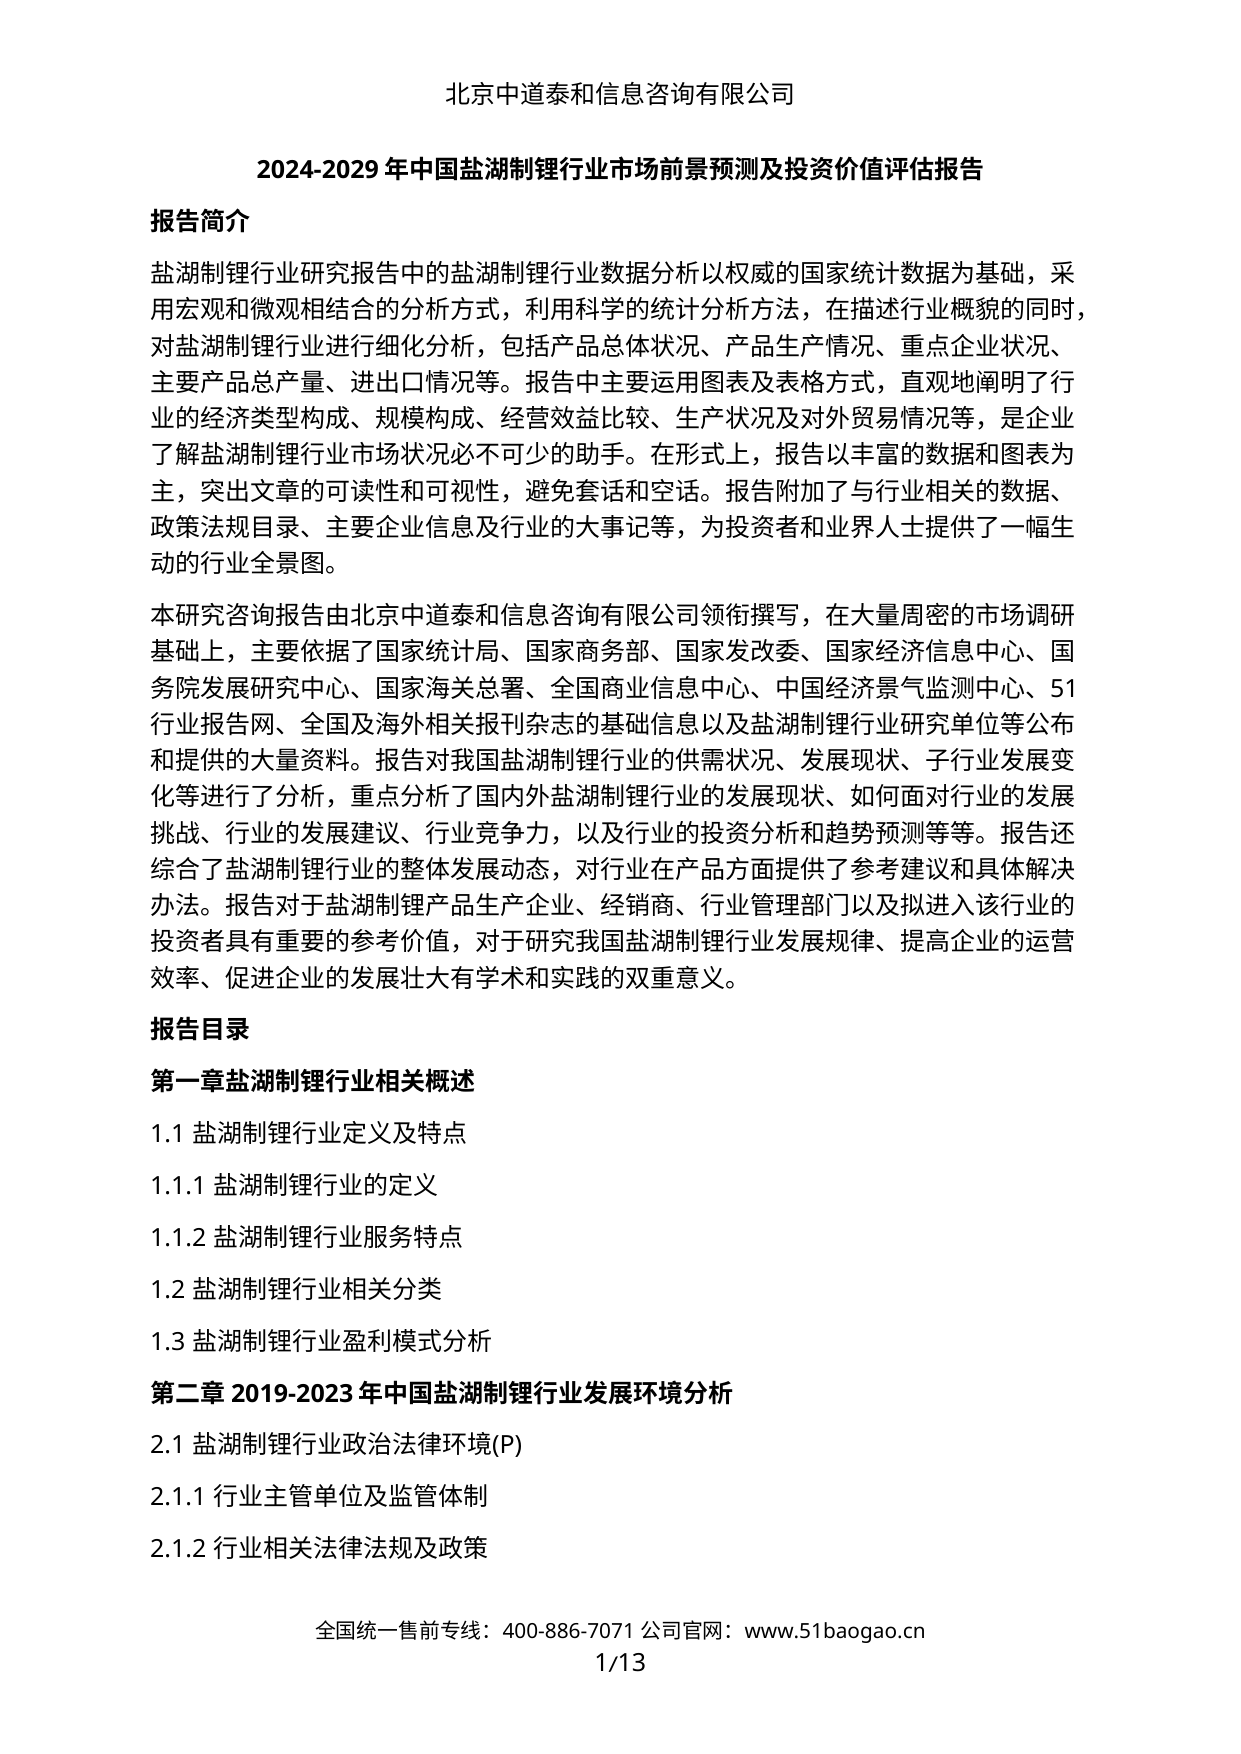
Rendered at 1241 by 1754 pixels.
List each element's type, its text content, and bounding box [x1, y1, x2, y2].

text 第一章盐湖制锂行业相关概述 [150, 1062, 1090, 1098]
text 1.2 盐湖制锂行业相关分类 [150, 1269, 1090, 1306]
text 第二章 2019-2023年中国盐湖制锂行业发展环境分析 [150, 1373, 1090, 1409]
text 2.1.1 行业主管单位及监管体制 [150, 1477, 1090, 1513]
text 本研究咨询报告由北京中道泰和信息咨询有限公司领衔撰写，在大量周密的市场调研基础上，主要依据了国家统计局、国家商务部、国家发改委、国家经济信息中心、国务院发展研究中心、国家海关总署、全国商业信息中心、中国经济景气监测中心、51行业报告网、全国及海外相关报刊杂志的基础信息以及盐湖制锂行业研究单位等公布和提供的大量资料。报告对我国盐湖制锂行业的供需状况、发展现状、子行业发展变化等进行了分析，重点分析了国内外盐湖制锂行业的发展现状、如何面对行业的发展挑战、行业的发展建议、行业竞争力，以及行业的投资分析和趋势预测等等。报告还综合了盐湖制锂行业的整体发展动态，对行业在产品方面提供了参考建议和具体解决办法。报告对于盐湖制锂产品生产企业、经销商、行业管理部门以及拟进入该行业的投资者具有重要的参考价值，对于研究我国盐湖制锂行业发展规律、提高企业的运营效率、促进企业的发展壮大有学术和实践的双重意义。 [150, 596, 1090, 994]
text 报告目录 [150, 1010, 1090, 1046]
text 1.1.2 盐湖制锂行业服务特点 [150, 1217, 1090, 1254]
text 1.3 盐湖制锂行业盈利模式分析 [150, 1321, 1090, 1357]
text 1.1 盐湖制锂行业定义及特点 [150, 1114, 1090, 1150]
text 2024-2029年中国盐湖制锂行业市场前景预测及投资价值评估报告 [150, 150, 1090, 186]
text 报告简介 [150, 202, 1090, 238]
text 盐湖制锂行业研究报告中的盐湖制锂行业数据分析以权威的国家统计数据为基础，采用宏观和微观相结合的分析方式，利用科学的统计分析方法，在描述行业概貌的同时，对盐湖制锂行业进行细化分析，包括产品总体状况、产品生产情况、重点企业状况、主要产品总产量、进出口情况等。报告中主要运用图表及表格方式，直观地阐明了行业的经济类型构成、规模构成、经营效益比较、生产状况及对外贸易情况等，是企业了解盐湖制锂行业市场状况必不可少的助手。在形式上，报告以丰富的数据和图表为主，突出文章的可读性和可视性，避免套话和空话。报告附加了与行业相关的数据、政策法规目录、主要企业信息及行业的大事记等，为投资者和业界人士提供了一幅生动的行业全景图。 [150, 254, 1090, 580]
text 2.1 盐湖制锂行业政治法律环境(P) [150, 1425, 1090, 1461]
text 2.1.2 行业相关法律法规及政策 [150, 1529, 1090, 1565]
text 1.1.1 盐湖制锂行业的定义 [150, 1166, 1090, 1202]
